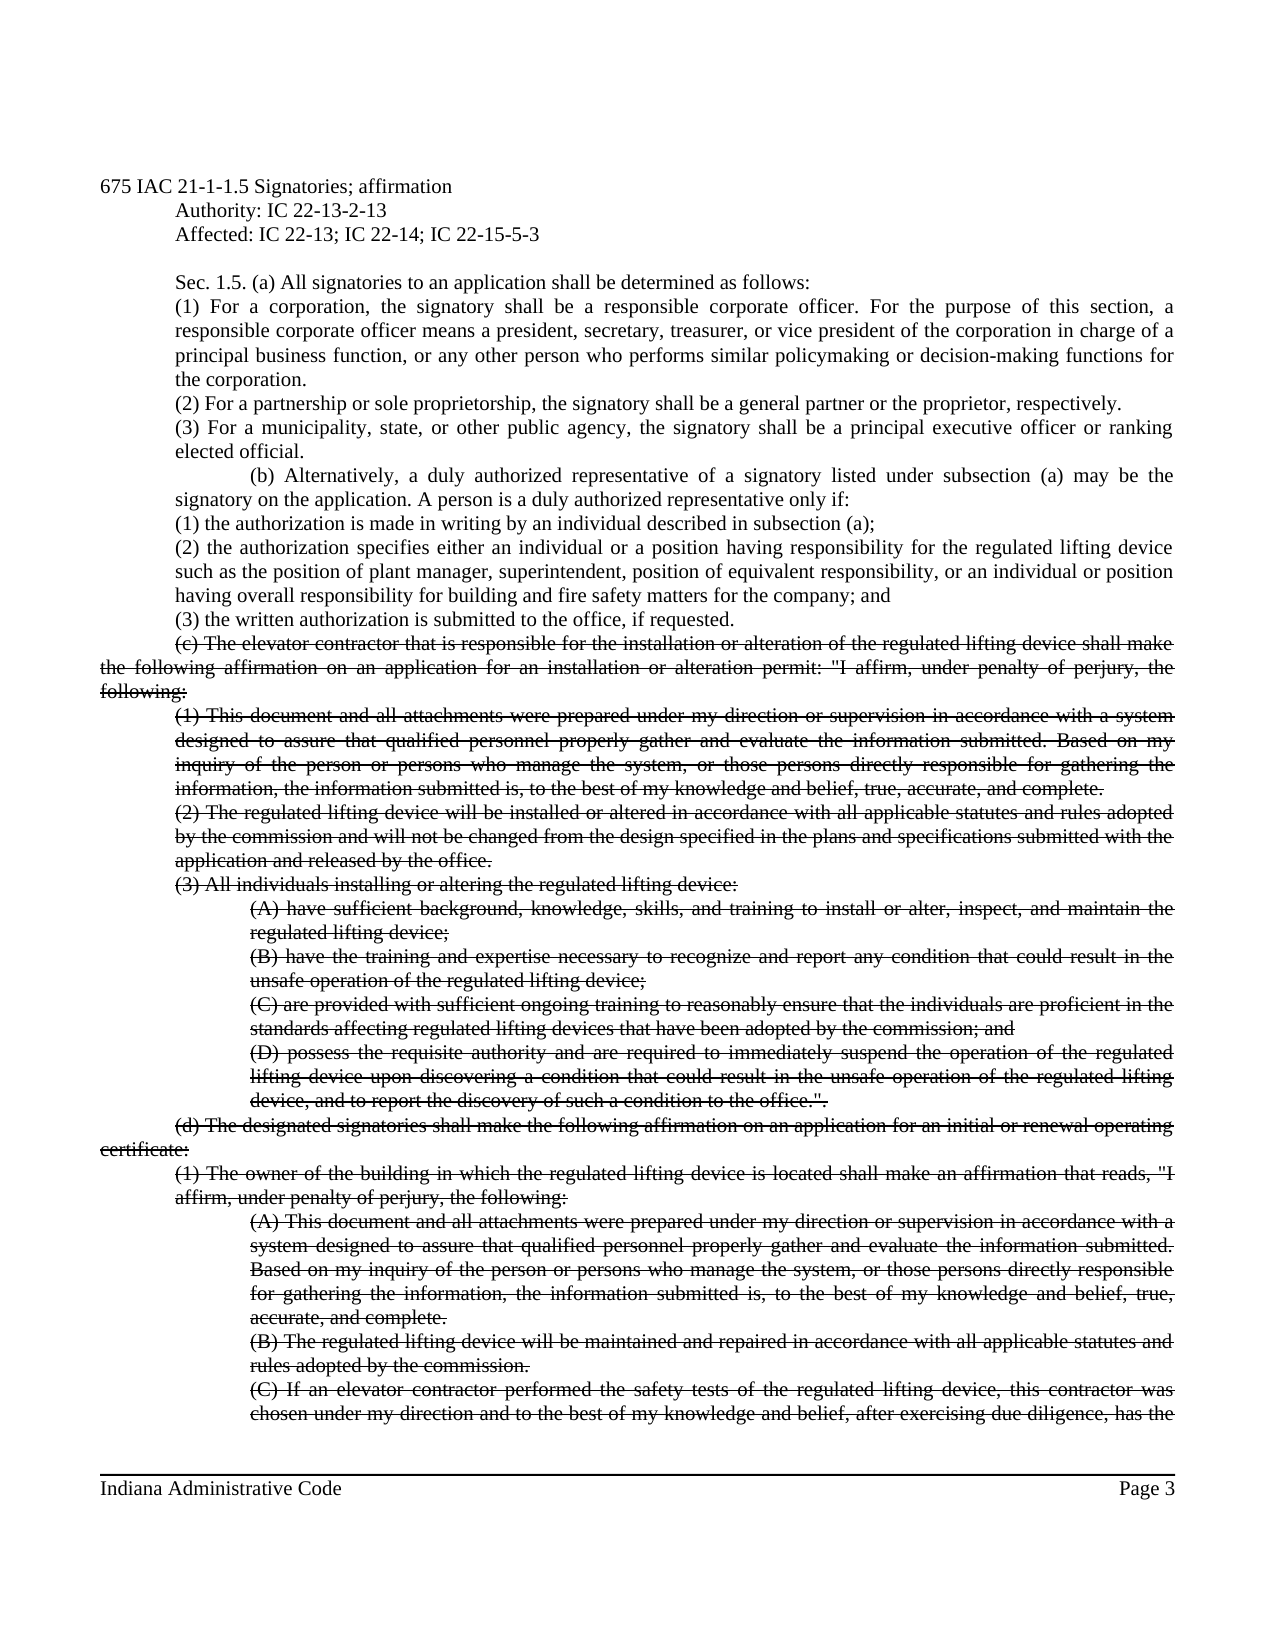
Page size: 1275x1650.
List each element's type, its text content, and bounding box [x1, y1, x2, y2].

text (b) Alternatively, a duly authorized representative of a signatory listed under subsection (a) may be the signatory on the application. A person is a duly authorized representative only if: [175, 463, 1175, 511]
text (3) the written authorization is submitted to the office, if requested. [175, 607, 1175, 631]
text Authority: IC 22-13-2-13 [100, 198, 1175, 222]
text (1) The owner of the building in which the regulated lifting device is located shall make an affirmation that reads, "I affirm, under penalty of perjury, the following: [175, 1161, 1175, 1174]
text (1) The owner of the building in which the regulated lifting device is located shall make an affirmation that reads, "I affirm, under penalty of perjury, the following: [175, 1175, 1175, 1209]
text (B) have the training and expertise necessary to recognize and report any condition that could result in the unsafe operation of the regulated lifting device; [250, 944, 1175, 992]
text (1) For a corporation, the signatory shall be a responsible corporate officer. For the purpose of this section, a responsible corporate officer means a president, secretary, treasurer, or vice president of the corporation in charge of a principal business function, or any other person who performs similar policymaking or decision-making functions for the corporation. [175, 294, 1175, 391]
text (2) The regulated lifting device will be installed or altered in accordance with all applicable statutes and rules adopted by the commission and will not be changed from the design specified in the plans and specifications submitted with the application and released by the office. [175, 800, 1175, 872]
text (2) the authorization specifies either an individual or a position having responsibility for the regulated lifting device such as the position of plant manager, superintendent, position of equivalent responsibility, or an individual or position having overall responsibility for building and fire safety matters for the company; and [175, 535, 1175, 607]
text (3) All individuals installing or altering the regulated lifting device: [175, 872, 1175, 896]
text Sec. 1.5. (a) All signatories to an application shall be determined as follows: [100, 270, 1175, 294]
text (A) have sufficient background, knowledge, skills, and training to install or alter, inspect, and maintain the regulated lifting device; [250, 910, 1175, 944]
text (A) have sufficient background, knowledge, skills, and training to install or alter, inspect, and maintain the regulated lifting device; [250, 896, 1175, 909]
text (2) For a partnership or sole proprietorship, the signatory shall be a general partner or the proprietor, respectively. [175, 391, 1175, 415]
text (c) The elevator contractor that is responsible for the installation or alteration of the regulated lifting device shall make the following affirmation on an application for an installation or alteration permit: "I affirm, under penalty of perjury, the following: [100, 669, 1175, 703]
text (c) The elevator contractor that is responsible for the installation or alteration of the regulated lifting device shall make the following affirmation on an application for an installation or alteration permit: "I affirm, under penalty of perjury, the following: [100, 631, 1175, 668]
text (d) The designated signatories shall make the following affirmation on an application for an initial or renewal operating certificate: [100, 1112, 1175, 1161]
text (D) possess the requisite authority and are required to immediately suspend the operation of the regulated lifting device upon discovering a condition that could result in the unsafe operation of the regulated lifting device, and to report the discovery of such a condition to the office.". [250, 1040, 1175, 1112]
text (B) The regulated lifting device will be maintained and repaired in accordance with all applicable statutes and rules adopted by the commission. [250, 1329, 1175, 1377]
text 675 IAC 21-1-1.5 Signatories; affirmation [100, 174, 1175, 198]
text (C) are provided with sufficient ongoing training to reasonably ensure that the individuals are proficient in the standards affecting regulated lifting devices that have been adopted by the commission; and [250, 992, 1175, 1040]
text (1) This document and all attachments were prepared under my direction or supervision in accordance with a system designed to assure that qualified personnel properly gather and evaluate the information submitted. Based on my inquiry of the person or persons who manage the system, or those persons directly responsible for gathering the information, the information submitted is, to the best of my knowledge and belief, true, accurate, and complete. [175, 766, 1175, 800]
text (1) the authorization is made in writing by an individual described in subsection (a); [175, 511, 1175, 535]
text (3) For a municipality, state, or other public agency, the signatory shall be a principal executive officer or ranking elected official. [175, 415, 1175, 463]
text Affected: IC 22-13; IC 22-14; IC 22-15-5-3 [100, 222, 1175, 246]
